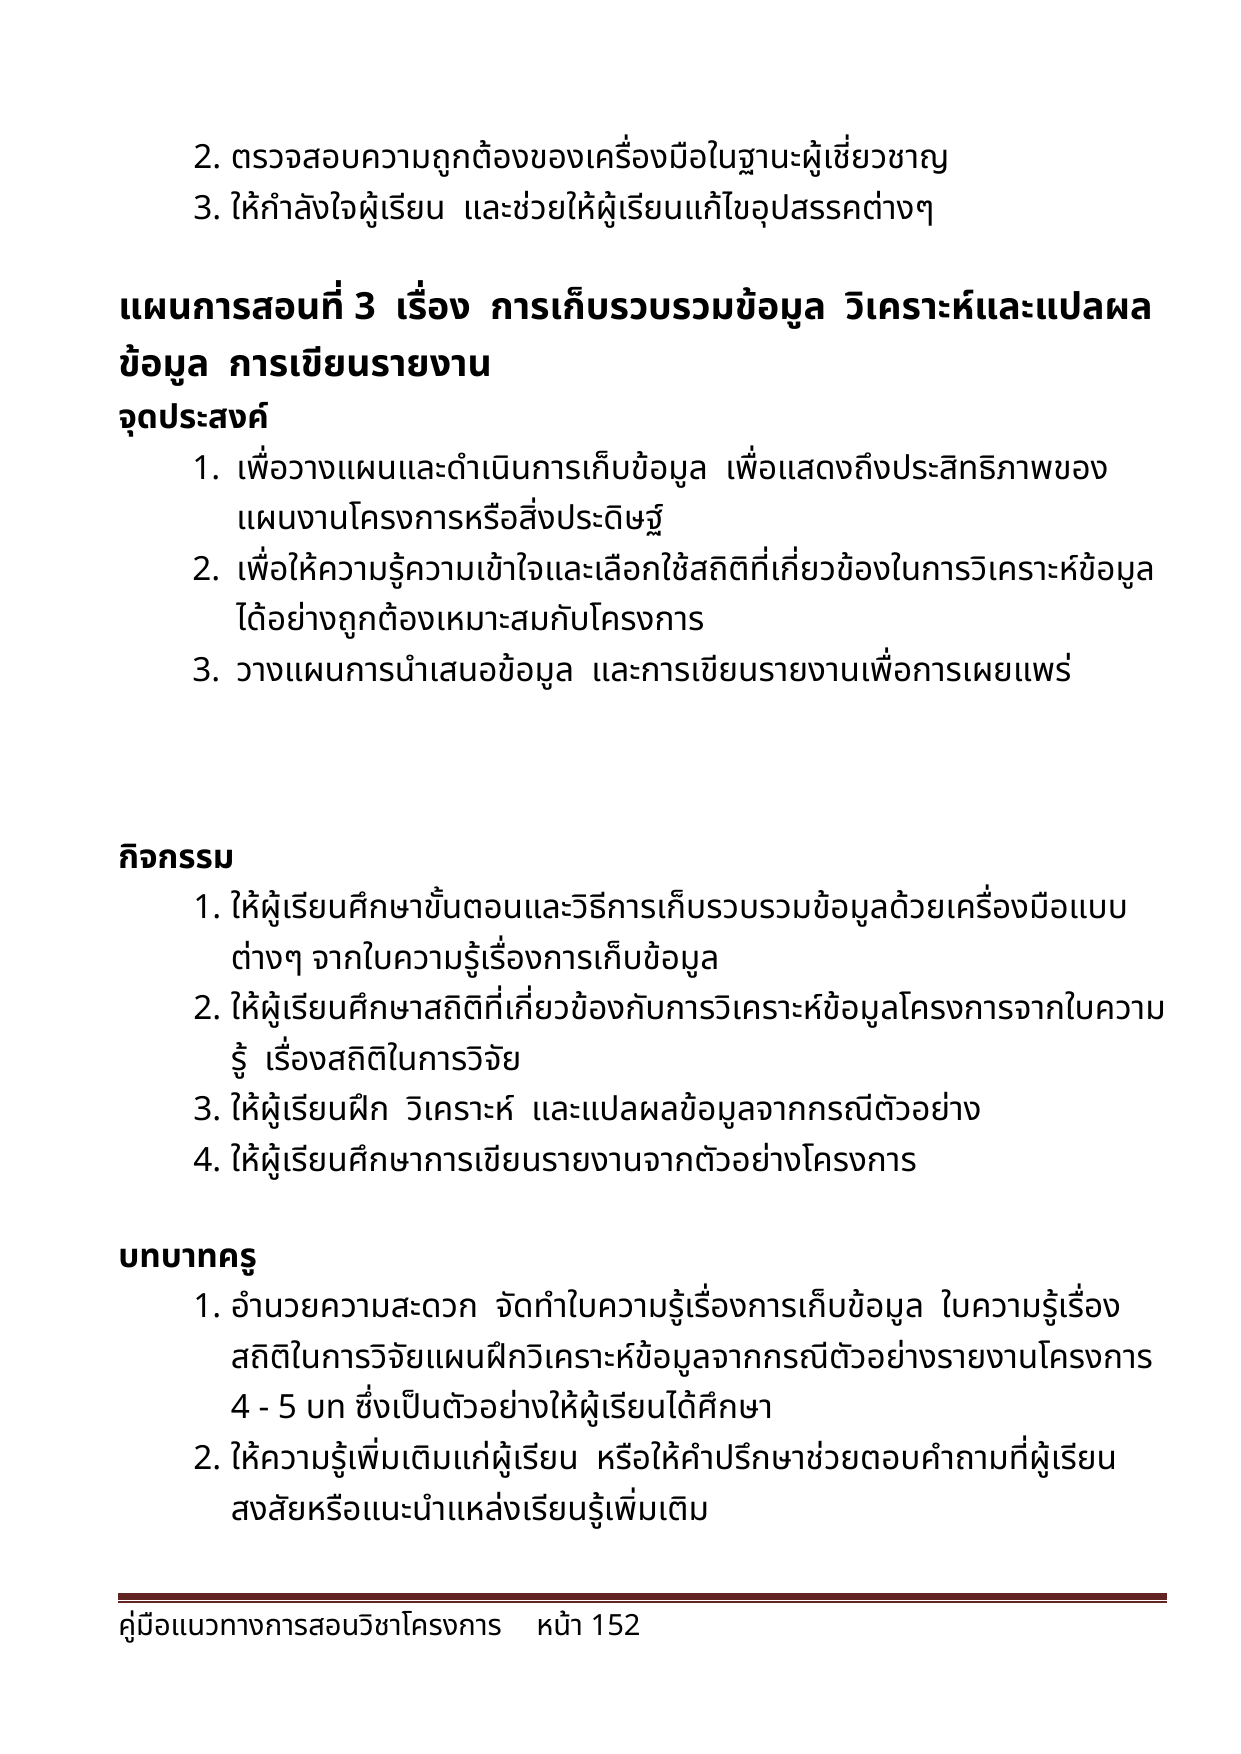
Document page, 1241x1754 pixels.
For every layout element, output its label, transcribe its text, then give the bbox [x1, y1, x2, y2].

list เพื่อวางแผนและดำเนินการเก็บข้อมูล เพื่อแสดงถึงประสิทธิภาพของแผนงานโครงการหรือสิ่งประดิษฐ์ [192, 444, 1167, 545]
text บทบาทครู [118, 1232, 1167, 1282]
list ให้ความรู้เพิ่มเติมแก่ผู้เรียน หรือให้คำปรึกษาช่วยตอบคำถามที่ผู้เรียนสงสัยหรือแนะนำแหล่งเรียนรู้เพิ่มเติม [193, 1434, 1167, 1535]
text แผนการสอนที่ 3 เรื่อง การเก็บรวบรวมข้อมูล วิเคราะห์และแปลผลข้อมูล การเขียนรายงาน [118, 279, 1167, 393]
list ให้กำลังใจผู้เรียน และช่วยให้ผู้เรียนแก้ไขอุปสรรคต่างๆ [193, 183, 1167, 234]
list วางแผนการนำเสนอข้อมูล และการเขียนรายงานเพื่อการเผยแพร่ [192, 646, 1167, 696]
list เพื่อให้ความรู้ความเข้าใจและเลือกใช้สถิติที่เกี่ยวข้องในการวิเคราะห์ข้อมูลได้อย่างถูกต้องเหมาะสมกับโครงการ [192, 545, 1167, 646]
list ให้ผู้เรียนศึกษาสถิติที่เกี่ยวข้องกับการวิเคราะห์ข้อมูลโครงการจากใบความรู้ เรื่องสถิติในการวิจัย [193, 984, 1167, 1085]
list ให้ผู้เรียนศึกษาการเขียนรายงานจากตัวอย่างโครงการ [193, 1136, 1167, 1186]
list ให้ผู้เรียนศึกษาขั้นตอนและวิธีการเก็บรวบรวมข้อมูลด้วยเครื่องมือแบบต่างๆ จากใบความรู้เรื่องการเก็บข้อมูล [193, 883, 1167, 984]
list ตรวจสอบความถูกต้องของเครื่องมือในฐานะผู้เชี่ยวชาญ [193, 133, 1167, 183]
list ให้ผู้เรียนฝึก วิเคราะห์ และแปลผลข้อมูลจากกรณีตัวอย่าง [193, 1085, 1167, 1136]
text กิจกรรม [118, 833, 1167, 883]
text จุดประสงค์ [118, 393, 1167, 444]
list อำนวยความสะดวก จัดทำใบความรู้เรื่องการเก็บข้อมูล ใบความรู้เรื่องสถิติในการวิจัยแผนฝึกวิเคราะห์ข้อมูลจากกรณีตัวอย่างรายงานโครงการ 4 - 5 บท ซึ่งเป็นตัวอย่างให้ผู้เรียนได้ศึกษา [193, 1282, 1167, 1434]
